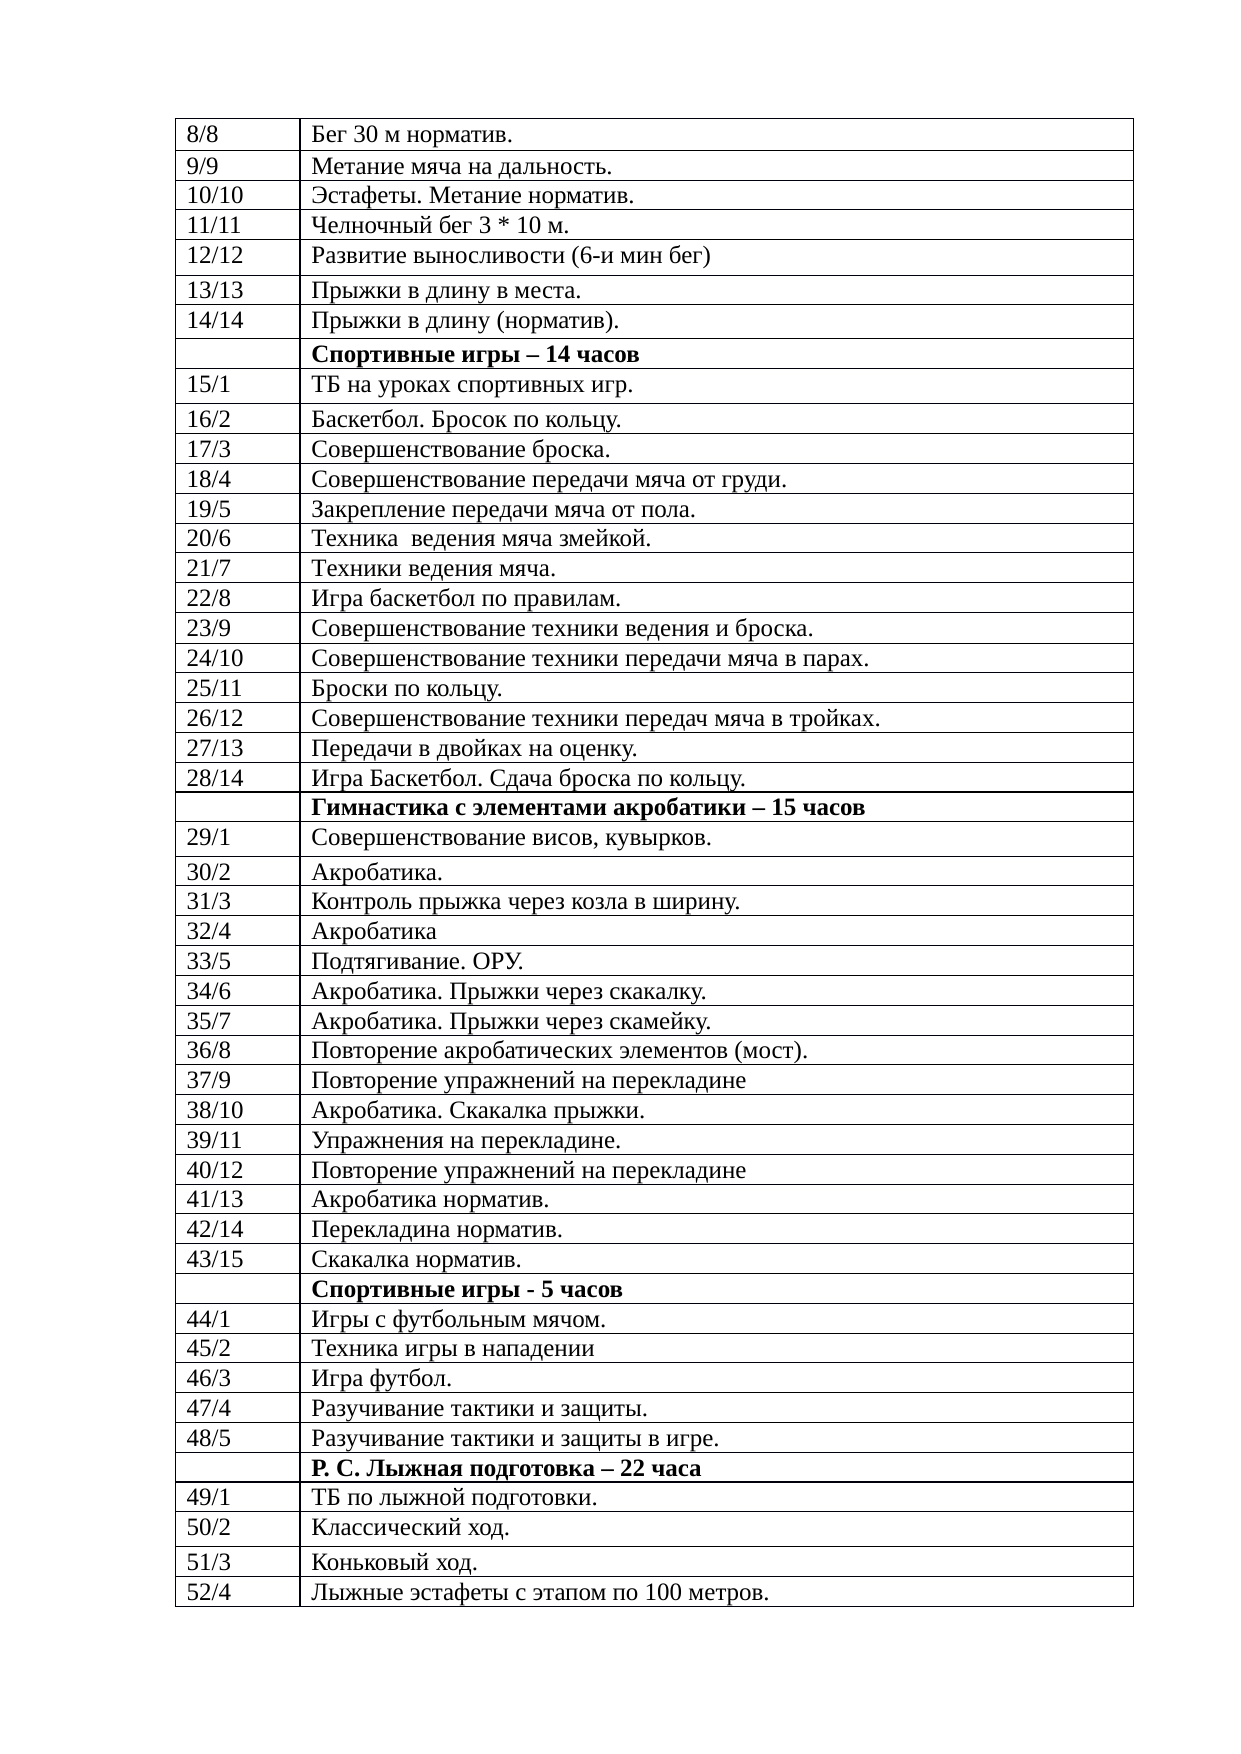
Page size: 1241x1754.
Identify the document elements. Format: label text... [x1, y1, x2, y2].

table_cell Прыжки в длину (норматив). [301, 305, 1133, 338]
table_cell Челночный бег 3 * 10 м. [301, 210, 1133, 239]
table_cell 52/4 [176, 1577, 299, 1606]
table_cell [176, 1274, 299, 1303]
table_cell 18/4 [176, 464, 299, 493]
table_cell Подтягивание. ОРУ. [301, 946, 1133, 975]
table_cell 39/11 [176, 1125, 299, 1154]
table_cell Совершенствование передачи мяча от груди. [301, 464, 1133, 493]
table_cell 25/11 [176, 673, 299, 702]
table_cell 50/2 [176, 1512, 299, 1546]
table_cell Игры с футбольным мячом. [301, 1304, 1133, 1332]
table_cell Разучивание тактики и защиты. [301, 1393, 1133, 1422]
table_cell 33/5 [176, 946, 299, 975]
table_cell 34/6 [176, 976, 299, 1005]
table_cell Эстафеты. Метание норматив. [301, 181, 1133, 209]
table_cell 46/3 [176, 1363, 299, 1392]
table_cell 42/14 [176, 1214, 299, 1243]
table_cell [176, 793, 299, 821]
table_cell 41/13 [176, 1185, 299, 1213]
table_cell Акробатика [301, 916, 1133, 945]
table_cell Акробатика. Прыжки через скакалку. [301, 976, 1133, 1005]
table_cell 51/3 [176, 1547, 299, 1576]
table_cell 9/9 [176, 151, 299, 179]
table_cell 11/11 [176, 210, 299, 239]
table_cell 17/3 [176, 434, 299, 463]
table_cell 24/10 [176, 644, 299, 672]
table_cell 23/9 [176, 613, 299, 642]
table_cell Игра баскетбол по правилам. [301, 583, 1133, 612]
table_cell 26/12 [176, 703, 299, 732]
table_cell 27/13 [176, 733, 299, 762]
table_cell Техника ведения мяча змейкой. [301, 524, 1133, 552]
table_cell Передачи в двойках на оценку. [301, 733, 1133, 762]
table_cell 38/10 [176, 1095, 299, 1124]
table_cell Перекладина норматив. [301, 1214, 1133, 1243]
table_cell Спортивные игры – 14 часов [301, 339, 1133, 368]
table_cell 49/1 [176, 1483, 299, 1511]
table_cell Совершенствование висов, кувырков. [301, 822, 1133, 856]
table_cell Игра футбол. [301, 1363, 1133, 1392]
table_cell Развитие выносливости (6-и мин бег) [301, 240, 1133, 274]
table_cell Совершенствование техники передач мяча в тройках. [301, 703, 1133, 732]
table_cell ТБ на уроках спортивных игр. [301, 369, 1133, 403]
table_cell Техники ведения мяча. [301, 553, 1133, 582]
table_cell Совершенствование техники передачи мяча в парах. [301, 644, 1133, 672]
table_cell 15/1 [176, 369, 299, 403]
table_cell Баскетбол. Бросок по кольцу. [301, 404, 1133, 433]
table_cell Повторение упражнений на перекладине [301, 1065, 1133, 1094]
table_cell 30/2 [176, 857, 299, 885]
table_cell 47/4 [176, 1393, 299, 1422]
table_cell Игра Баскетбол. Сдача броска по кольцу. [301, 763, 1133, 791]
table_cell [176, 339, 299, 368]
table_cell Совершенствование техники ведения и броска. [301, 613, 1133, 642]
table_cell Закрепление передачи мяча от пола. [301, 494, 1133, 522]
table_cell Контроль прыжка через козла в ширину. [301, 886, 1133, 915]
table_cell Акробатика. [301, 857, 1133, 885]
table_cell Бег 30 м норматив. [301, 119, 1133, 150]
table_cell 10/10 [176, 181, 299, 209]
table_cell 14/14 [176, 305, 299, 338]
table_cell Повторение акробатических элементов (мост). [301, 1036, 1133, 1064]
table_cell 13/13 [176, 276, 299, 304]
table_cell ТБ по лыжной подготовки. [301, 1483, 1133, 1511]
table_cell Техника игры в нападении [301, 1334, 1133, 1362]
table_cell 31/3 [176, 886, 299, 915]
table_cell 45/2 [176, 1334, 299, 1362]
table_cell 37/9 [176, 1065, 299, 1094]
table_cell 20/6 [176, 524, 299, 552]
table_cell 16/2 [176, 404, 299, 433]
table_cell [176, 1453, 299, 1481]
table_cell 36/8 [176, 1036, 299, 1064]
table_cell Скакалка норматив. [301, 1244, 1133, 1273]
table_cell Гимнастика с элементами акробатики – 15 часов [301, 793, 1133, 821]
table_cell Спортивные игры - 5 часов [301, 1274, 1133, 1303]
table_cell 21/7 [176, 553, 299, 582]
table_cell Акробатика. Скакалка прыжки. [301, 1095, 1133, 1124]
table_cell Лыжные эстафеты с этапом по 100 метров. [301, 1577, 1133, 1606]
table_cell Р. С. Лыжная подготовка – 22 часа [301, 1453, 1133, 1481]
table_cell Прыжки в длину в места. [301, 276, 1133, 304]
table_cell Броски по кольцу. [301, 673, 1133, 702]
table_cell 44/1 [176, 1304, 299, 1332]
table_cell Акробатика. Прыжки через скамейку. [301, 1006, 1133, 1034]
table_cell 8/8 [176, 119, 299, 150]
table_cell Коньковый ход. [301, 1547, 1133, 1576]
table_cell 19/5 [176, 494, 299, 522]
table_cell Совершенствование броска. [301, 434, 1133, 463]
table_cell Разучивание тактики и защиты в игре. [301, 1423, 1133, 1452]
table_cell Упражнения на перекладине. [301, 1125, 1133, 1154]
table_cell Акробатика норматив. [301, 1185, 1133, 1213]
table_cell 32/4 [176, 916, 299, 945]
table_cell 22/8 [176, 583, 299, 612]
table_cell 48/5 [176, 1423, 299, 1452]
table_cell 28/14 [176, 763, 299, 791]
table_cell 29/1 [176, 822, 299, 856]
table_cell Классический ход. [301, 1512, 1133, 1546]
table_cell 12/12 [176, 240, 299, 274]
table_cell 43/15 [176, 1244, 299, 1273]
table_cell 35/7 [176, 1006, 299, 1034]
table_cell Повторение упражнений на перекладине [301, 1155, 1133, 1183]
table_cell Метание мяча на дальность. [301, 151, 1133, 179]
table_cell 40/12 [176, 1155, 299, 1183]
